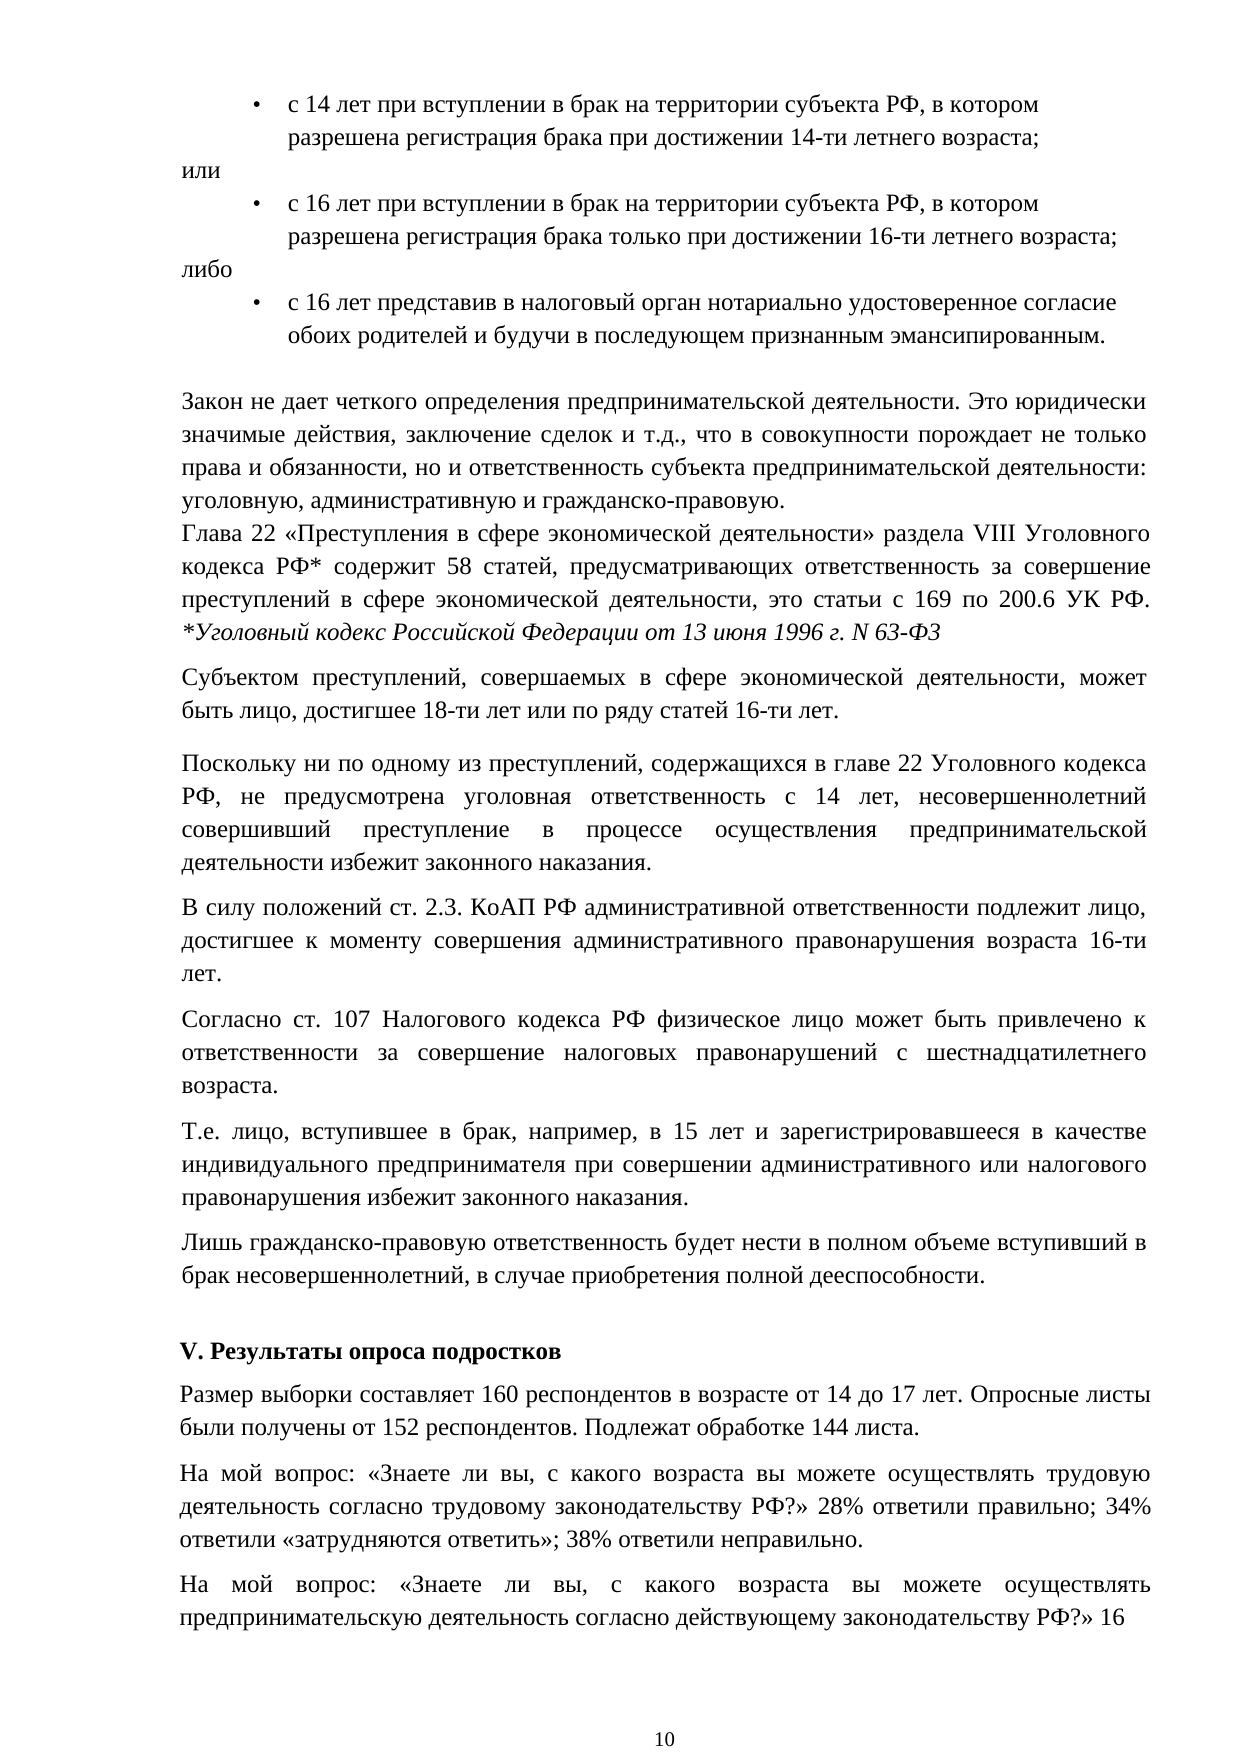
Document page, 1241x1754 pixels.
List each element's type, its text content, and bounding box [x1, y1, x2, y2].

text Согласно ст. 107 Налогового кодекса РФ физическое лицо может быть привлечено к ответственности за совершение налоговых правонарушений с шестнадцатилетнего возраста. [181, 1004, 1147, 1099]
text В силу положений ст. 2.3. КоАП РФ административной ответственности подлежит лицо, достигшее к моменту совершения административного правонарушения возраста 16-ти лет. [181, 892, 1147, 987]
text Т.е. лицо, вступившее в брак, например, в 15 лет и зарегистрировавшееся в качестве индивидуального предпринимателя при совершении административного или налогового правонарушения избежит законного наказания. [181, 1116, 1147, 1211]
text На мой вопрос: «Знаете ли вы, с какого возраста вы можете осуществлять предпринимательскую деятельность согласно действующему законодательству РФ?» 16 [179, 1569, 1152, 1631]
list с 16 лет при вступлении в брак на территории субъекта РФ, в котором разрешена регистрация брака только при достижении 16-ти летнего возраста; [252, 188, 1147, 249]
text или [181, 155, 1152, 183]
list с 14 лет при вступлении в брак на территории субъекта РФ, в котором разрешена регистрация брака при достижении 14-ти летнего возраста; [252, 89, 1147, 150]
text Глава 22 «Преступления в сфере экономической деятельности» раздела VIII Уголовного кодекса РФ* содержит 58 статей, предусматривающих ответственность за совершение преступлений в сфере экономической деятельности, это статьи с 169 по 200.6 УК РФ. *Уголовный кодекс Российской Федерации от 13 июня 1996 г. N 63-Ф3 [181, 518, 1152, 646]
text Поскольку ни по одному из преступлений, содержащихся в главе 22 Уголовного кодекса РФ, не предусмотрена уголовная ответственность с 14 лет, несовершеннолетний совершивший преступление в процессе осуществления предпринимательской деятельности избежит законного наказания. [181, 748, 1147, 876]
text либо [181, 254, 1152, 282]
text V. Результаты опроса подростков [203, 1336, 1152, 1365]
text Закон не дает четкого определения предпринимательской деятельности. Это юридически значимые действия, заключение сделок и т.д., что в совокупности порождает не только права и обязанности, но и ответственность субъекта предпринимательской деятельности: уголовную, административную и гражданско-правовую. [181, 386, 1147, 514]
text Лишь гражданско-правовую ответственность будет нести в полном объеме вступивший в брак несовершеннолетний, в случае приобретения полной дееспособности. [181, 1227, 1147, 1289]
text Размер выборки составляет 160 респондентов в возрасте от 14 до 17 лет. Опросные листы были получены от 152 респондентов. Подлежат обработке 144 листа. [179, 1379, 1152, 1441]
list с 16 лет представив в налоговый орган нотариально удостоверенное согласие обоих родителей и будучи в последующем признанным эмансипированным. [252, 287, 1147, 348]
text На мой вопрос: «Знаете ли вы, с какого возраста вы можете осуществлять трудовую деятельность согласно трудовому законодательству РФ?» 28% ответили правильно; 34% ответили «затрудняются ответить»; 38% ответили неправильно. [179, 1458, 1152, 1553]
text Субъектом преступлений, совершаемых в сфере экономической деятельности, может быть лицо, достигшее 18-ти лет или по ряду статей 16-ти лет. [181, 662, 1147, 724]
